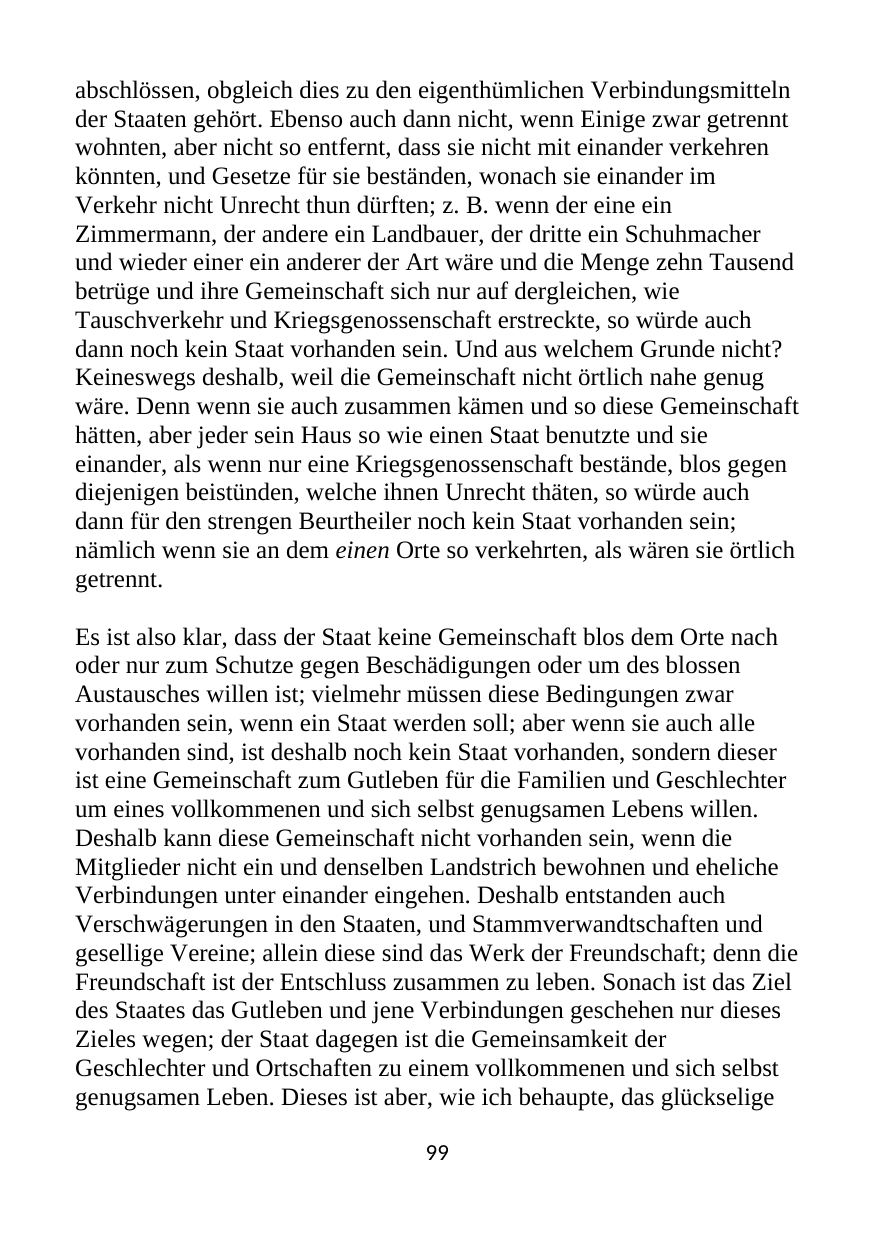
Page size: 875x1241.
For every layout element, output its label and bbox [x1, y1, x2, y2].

text [75, 75, 799, 592]
text [75, 622, 799, 1110]
